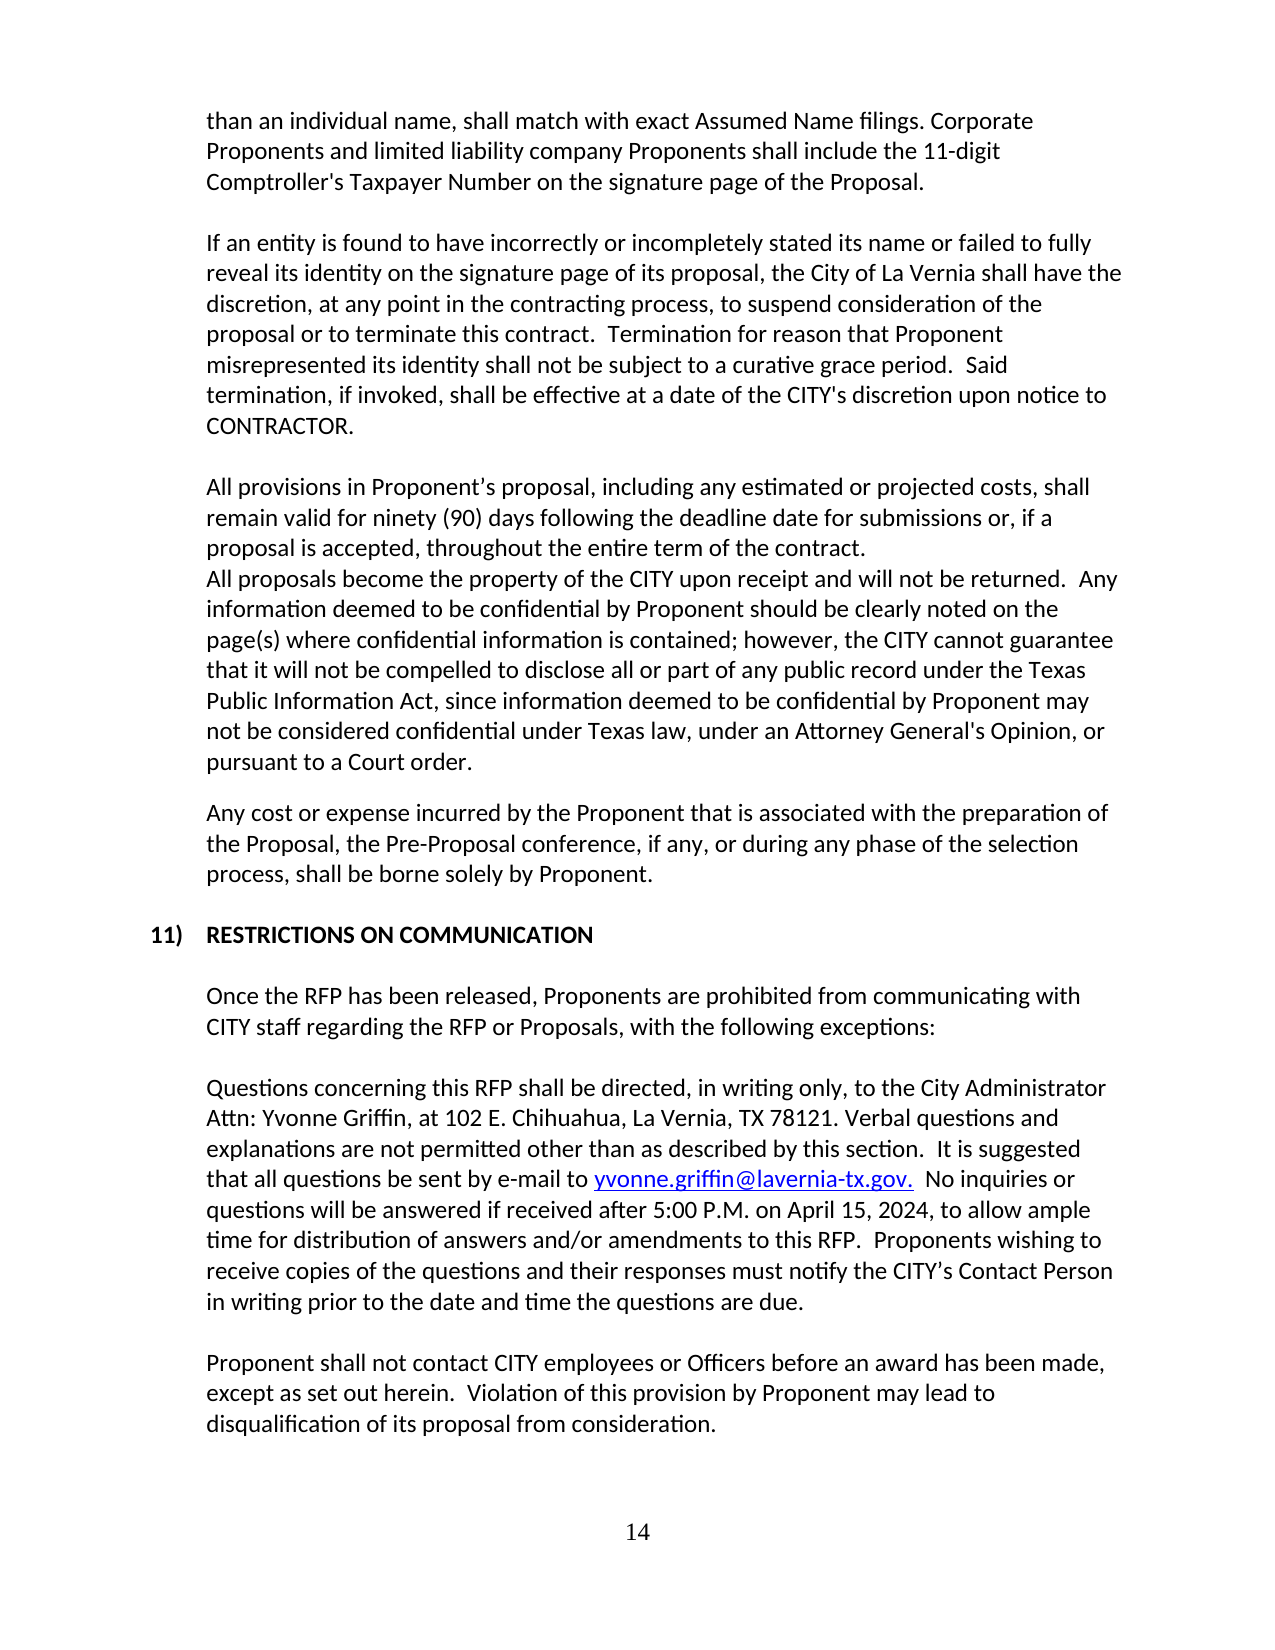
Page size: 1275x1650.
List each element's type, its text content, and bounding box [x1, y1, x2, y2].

text Once the RFP has been released, Proponents are prohibited from communicating with CITY staff regarding the RFP or Proposals, with the following exceptions: [206, 980, 1125, 1041]
text If an entity is found to have incorrectly or incompletely stated its name or failed to fully reveal its identity on the signature page of its proposal, the City of La Vernia shall have the discretion, at any point in the contracting process, to suspend consideration of the proposal or to terminate this contract. Termination for reason that Proponent misrepresented its identity shall not be subject to a curative grace period. Said termination, if invoked, shall be effective at a date of the CITY's discretion upon notice to CONTRACTOR. [206, 227, 1125, 441]
text Any cost or expense incurred by the Proponent that is associated with the preparation of the Proposal, the Pre-Proposal conference, if any, or during any phase of the selection process, shall be borne solely by Proponent. [206, 797, 1125, 889]
text Questions concerning this RFP shall be directed, in writing only, to the City Administrator Attn: Yvonne Griffin, at 102 E. Chihuahua, La Vernia, TX 78121. Verbal questions and explanations are not permitted other than as described by this section. It is suggested that all questions be sent by e-mail to yvonne.griffin@lavernia-tx.gov. No inquiries or questions will be answered if received after 5:00 P.M. on April 15, 2024, to allow ample time for distribution of answers and/or amendments to this RFP. Proponents wishing to receive copies of the questions and their responses must notify the CITY’s Contact Person in writing prior to the date and time the questions are due. [206, 1072, 1125, 1316]
text All proposals become the property of the CITY upon receipt and will not be returned. Any information deemed to be confidential by Proponent should be clearly noted on the page(s) where confidential information is contained; however, the CITY cannot guarantee that it will not be compelled to disclose all or part of any public record under the Texas Public Information Act, since information deemed to be confidential by Proponent may not be considered confidential under Texas law, under an Attorney General's Opinion, or pursuant to a Court order. [206, 563, 1125, 776]
text Proponent shall not contact CITY employees or Officers before an award has been made, except as set out herein. Violation of this provision by Proponent may lead to disqualification of its proposal from consideration. [206, 1347, 1125, 1438]
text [206, 105, 1125, 197]
text All provisions in Proponent’s proposal, including any estimated or projected costs, shall remain valid for ninety (90) days following the deadline date for submissions or, if a proposal is accepted, throughout the entire term of the contract. [206, 471, 1125, 563]
list RESTRICTIONS ON COMMUNICATION [150, 919, 1125, 950]
